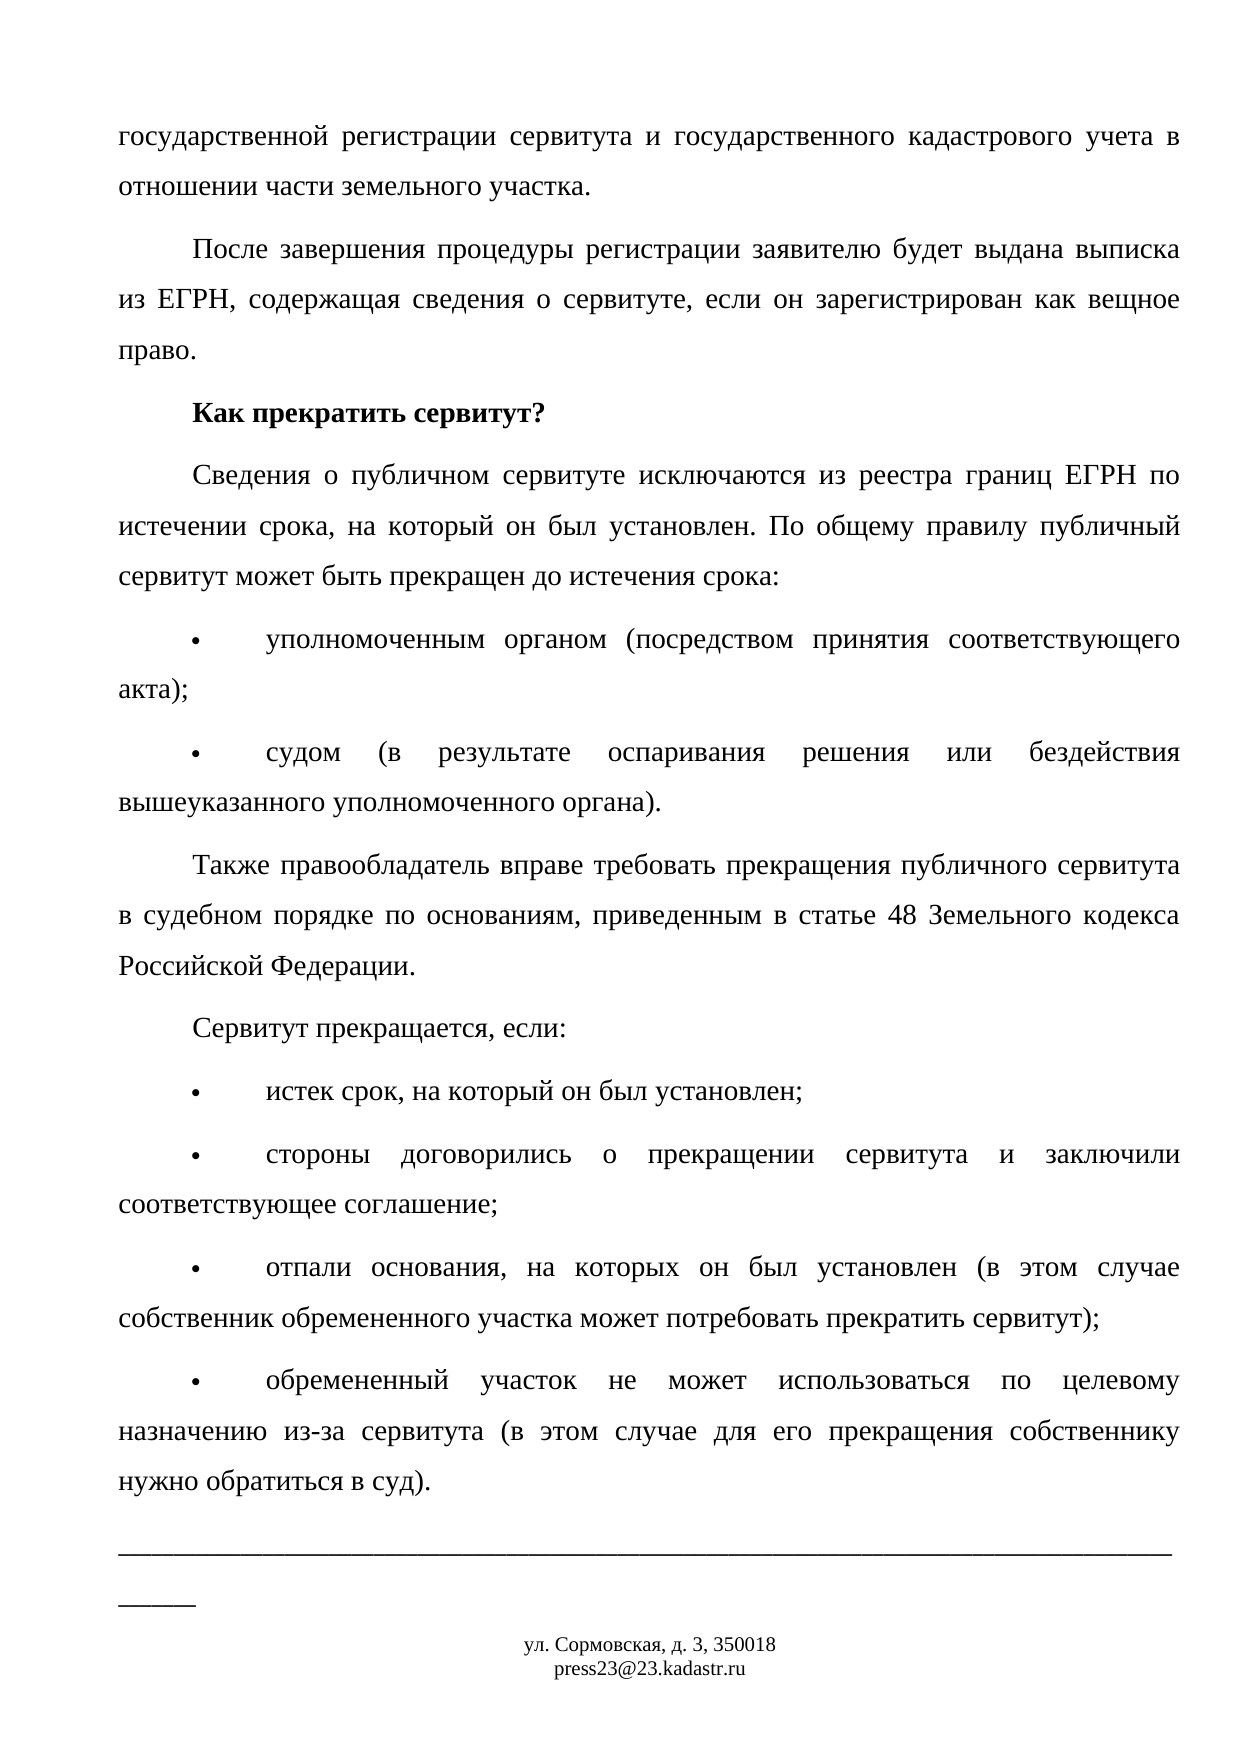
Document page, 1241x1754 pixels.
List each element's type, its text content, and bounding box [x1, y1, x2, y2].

list истек срок, на который он был установлен; [118, 1073, 1181, 1107]
text Как прекратить сервитут? [118, 395, 1181, 428]
text Сервитут прекращается, если: [118, 1011, 1181, 1044]
text Также правообладатель вправе требовать прекращения публичного сервитута в судебном порядке по основаниям, приведенным в статье 48 Земельного кодекса Российской Федерации. [118, 847, 1181, 981]
list отпали основания, на которых он был установлен (в этом случае собственник обремененного участка может потребовать прекратить сервитут); [118, 1249, 1181, 1333]
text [118, 118, 1181, 202]
list обремененный участок не может использоваться по целевому назначению из-за сервитута (в этом случае для его прекращения собственнику нужно обратиться в суд). [118, 1362, 1181, 1497]
text ______________________________________________________________________________________________________ [118, 1526, 1181, 1611]
text После завершения процедуры регистрации заявителю будет выдана выписка из ЕГРН, содержащая сведения о сервитуте, если он зарегистрирован как вещное право. [118, 231, 1181, 365]
text Сведения о публичном сервитуте исключаются из реестра границ ЕГРН по истечении срока, на который он был установлен. По общему правилу публичный сервитут может быть прекращен до истечения срока: [118, 457, 1181, 592]
list уполномоченным органом (посредством принятия соответствующего акта); [118, 621, 1181, 705]
list судом (в результате оспаривания решения или бездействия вышеуказанного уполномоченного органа). [118, 734, 1181, 818]
list стороны договорились о прекращении сервитута и заключили соответствующее соглашение; [118, 1136, 1181, 1220]
